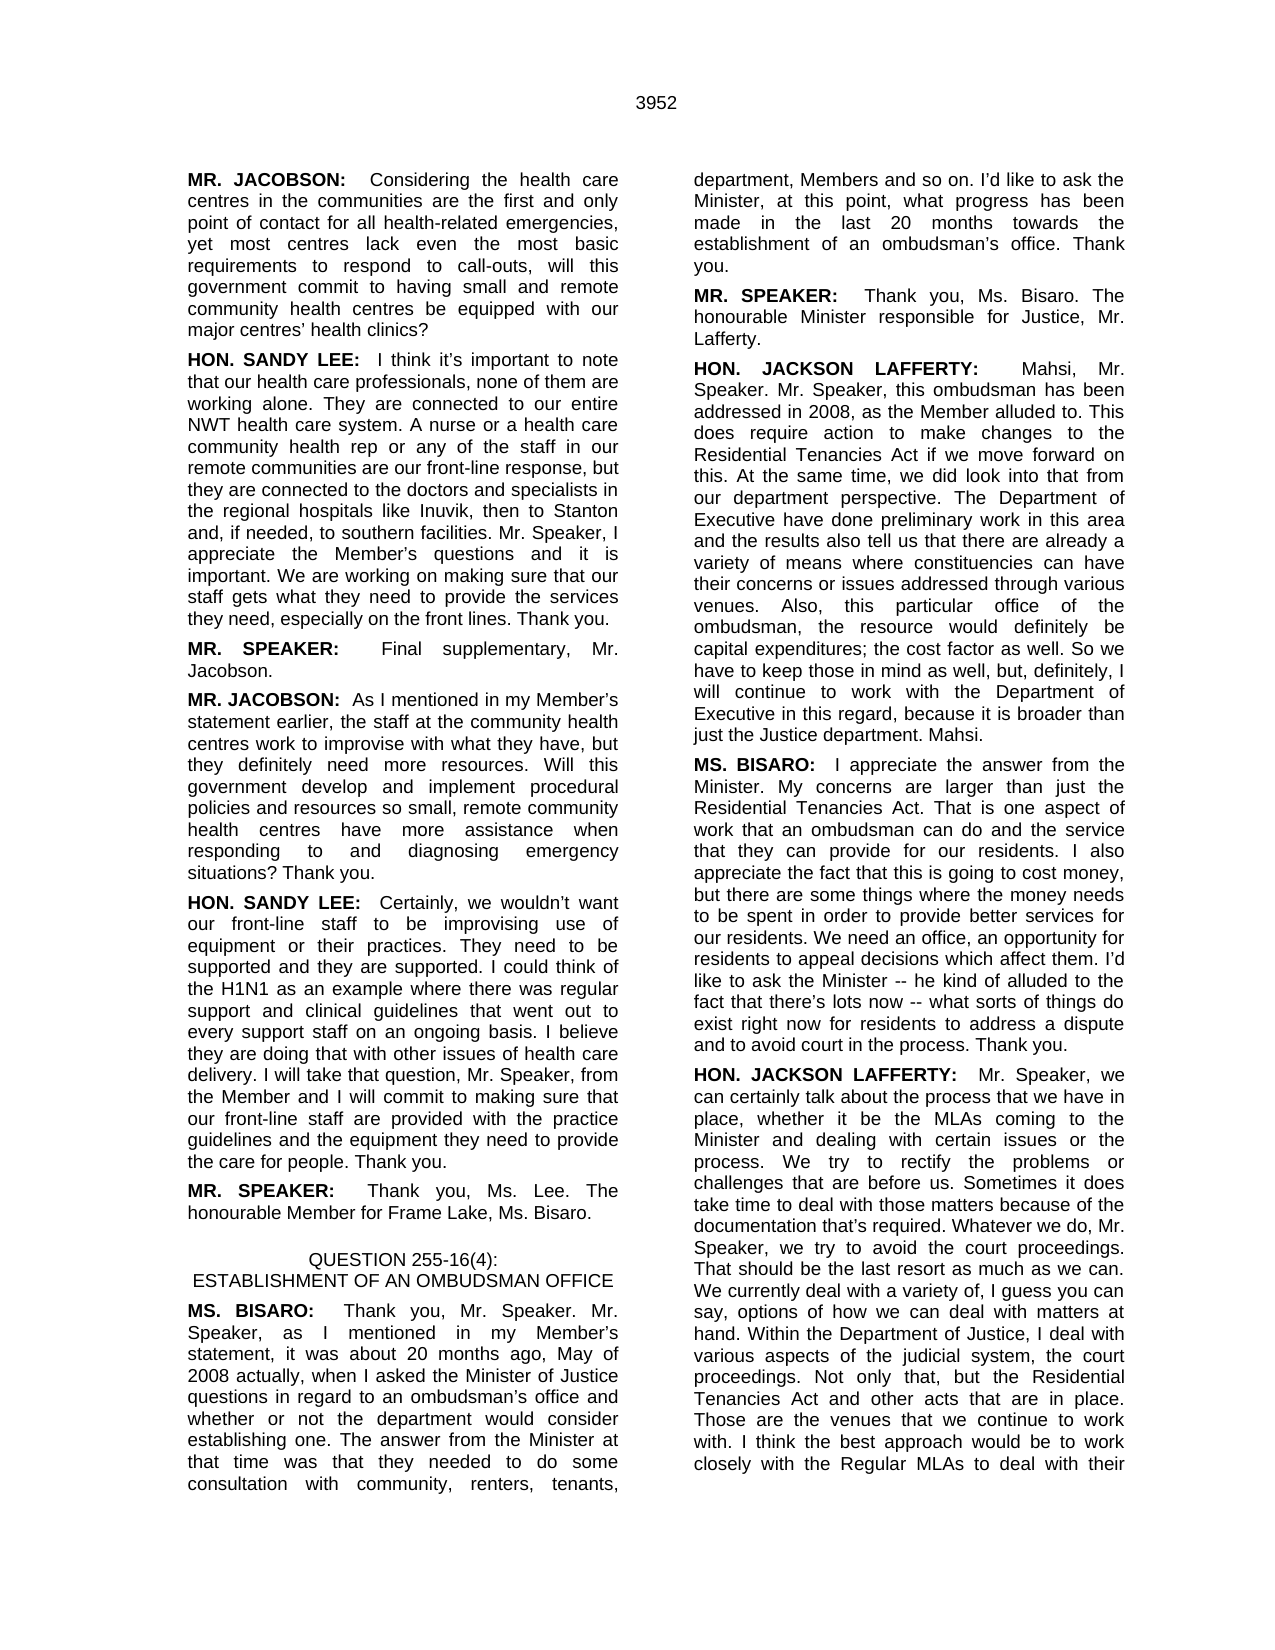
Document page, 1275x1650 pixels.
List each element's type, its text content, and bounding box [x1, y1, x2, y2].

text MR. SPEAKER: Thank you, Ms. Lee. The honourable Member for Frame Lake, Ms. Bisaro. [187, 1180, 619, 1223]
text MR. JACOBSON: As I mentioned in my Member’s statement earlier, the staff at the community health centres work to improvise with what they have, but they definitely need more resources. Will this government develop and implement procedural policies and resources so small, remote community health centres have more assistance when responding to and diagnosing emergency situations? Thank you. [187, 689, 619, 883]
text MR. SPEAKER: Thank you, Ms. Bisaro. The honourable Minister responsible for Justice, Mr. Lafferty. [694, 284, 1125, 349]
text HON. JACKSON LAFFERTY: Mahsi, Mr. Speaker. Mr. Speaker, this ombudsman has been addressed in 2008, as the Member alluded to. This does require action to make changes to the Residential Tenancies Act we move forward on this. At the same time, we did look into that from our department perspective. The Department of Executive have done preliminary work in this area and the results also tell us that there are already a variety of means where constituencies can have their concerns or issues addressed through various venues. Also, this particular office of the ombudsman, the resource would definitely be capital expenditures; the cost factor as well. So we have to keep those in mind as well, but, definitely, I will continue to work with the Department of Executive in this regard, because it is broader than just the Justice department. Mahsi. [694, 357, 1125, 746]
text MS. BISARO: Thank you, Mr. Speaker. Mr. Speaker, as I mentioned in my Member’s statement, it was about 20 months ago, May of 2008 actually, when I asked the Minister of Justice questions in regard to an ombudsman’s office and whether or not the department would consider establishing one. The answer from the Minister at that time was that they needed to do some consultation with community, renters, tenants, department, Members and so on. I’d like to ask the Minister, at this point, what progress has been made in the last 20 months towards the establishment of an ombudsman’s office. Thank you. [187, 1300, 619, 1494]
text MR. SPEAKER: Final supplementary, Mr. Jacobson. [187, 638, 619, 681]
text HON. SANDY LEE: Certainly, we wouldn’t want our front-line staff to be improvising use of equipment or their practices. They need to be supported and they are supported. I could think of the H1N1 as an example where there was regular support and clinical guidelines that went out to every support staff on an ongoing basis. I believe they are doing that with other issues of health care delivery. I will take that question, Mr. Speaker, from the Member and I will commit to making sure that our front-line staff are provided with the practice guidelines and the equipment they need to provide the care for people. Thank you. [187, 892, 619, 1172]
text MR. JACOBSON: Considering the health care centres in the communities are the first and only point of contact for all health-related emergencies, yet most centres lack even the most basic requirements to respond to call-outs, will this government commit to having small and remote community health centres be equipped with our major centres’ health clinics? [187, 168, 619, 341]
text MS. BISARO: Thank you, Mr. Speaker. Mr. Speaker, as I mentioned in my Member’s statement, it was about 20 months ago, May of 2008 actually, when I asked the Minister of Justice questions in regard to an ombudsman’s office and whether or not the department would consider establishing one. The answer from the Minister at that time was that they needed to do some consultation with community, renters, tenants, department, Members and so on. I’d like to ask the Minister, at this point, what progress has been made in the last 20 months towards the establishment of an ombudsman’s office. Thank you. [694, 168, 1125, 276]
text HON. SANDY LEE: I think it’s important to note that our health care professionals, none of them are working alone. They are connected to our entire NWT health care system. A nurse or a health care community health rep or any of the staff in our remote communities are our front-line response, but they are connected to the doctors and specialists in the regional hospitals like Inuvik, then to Stanton and, needed, to southern facilities. Mr. Speaker, I appreciate the Member’s questions and it is important. We are working on making sure that our staff gets what they need to provide the services they need, especially on the front lines. Thank you. [187, 349, 619, 629]
text MS. BISARO: I appreciate the answer from the Minister. My concerns are larger than just the Residential Tenancies Act. That is one aspect of work that an ombudsman can do and the service that they can provide for our residents. I also appreciate the fact that this is going to cost money, but there are some things where the money needs to be spent in order to provide better services for our residents. We need an office, an opportunity for residents to appeal decisions which affect them. I’d like to ask the Minister -- he kind of alluded to the fact that there’s lots now -- what sorts of things do exist right now for residents to address a dispute and to avoid court in the process. Thank you. [694, 754, 1125, 1056]
subtitle QUESTION 255-16(4): ESTABLISHMENT OF AN OMBUDSMAN OFFICE [187, 1248, 619, 1292]
